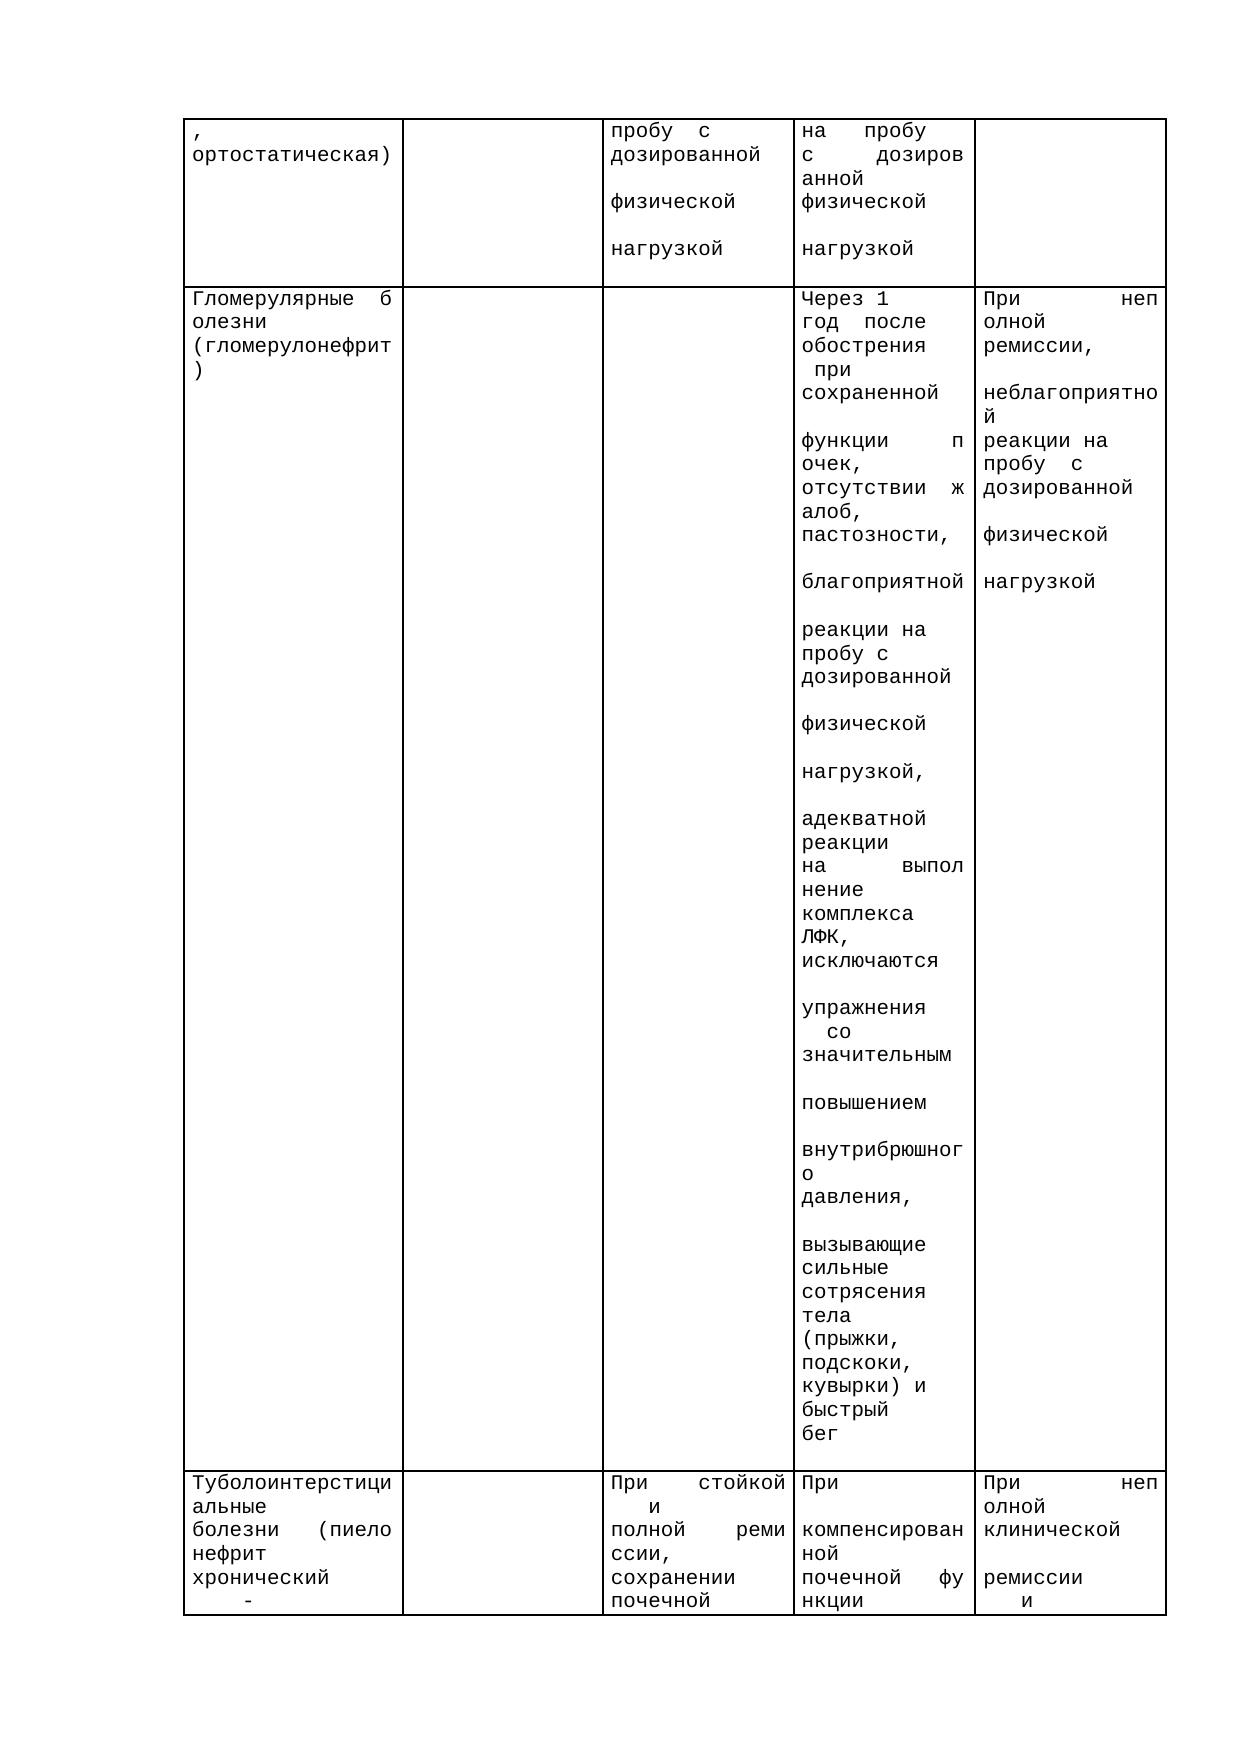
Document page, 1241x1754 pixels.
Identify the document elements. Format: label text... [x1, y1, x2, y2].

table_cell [795, 120, 974, 286]
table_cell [976, 1472, 1165, 1614]
table_cell [404, 120, 602, 286]
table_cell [185, 1472, 402, 1614]
table_cell [604, 288, 793, 1470]
table_cell Через 1 год после обострения при сохраненной функции почек, отсутствии жалоб, пастозности, благоприятной реакции на пробу с дозированной физической нагрузкой, адекватной реакции на выполнение комплекса ЛФК, исключаются упражнения со значительным повышением внутрибрюшного давления, вызывающие сильные сотрясения тела (прыжки, подскоки, кувырки) и быстрый бег [795, 288, 974, 1470]
table_cell [976, 120, 1165, 286]
table_cell При неполной ремиссии, неблагоприятной реакции на пробу с дозированной физической нагрузкой [976, 288, 1165, 1470]
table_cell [604, 1472, 793, 1614]
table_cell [604, 120, 793, 286]
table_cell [185, 120, 402, 286]
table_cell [795, 1472, 974, 1614]
table_cell Гломерулярные болезни (гломерулонефрит) [185, 288, 402, 1470]
table_cell [404, 288, 602, 1470]
table_cell [404, 1472, 602, 1614]
